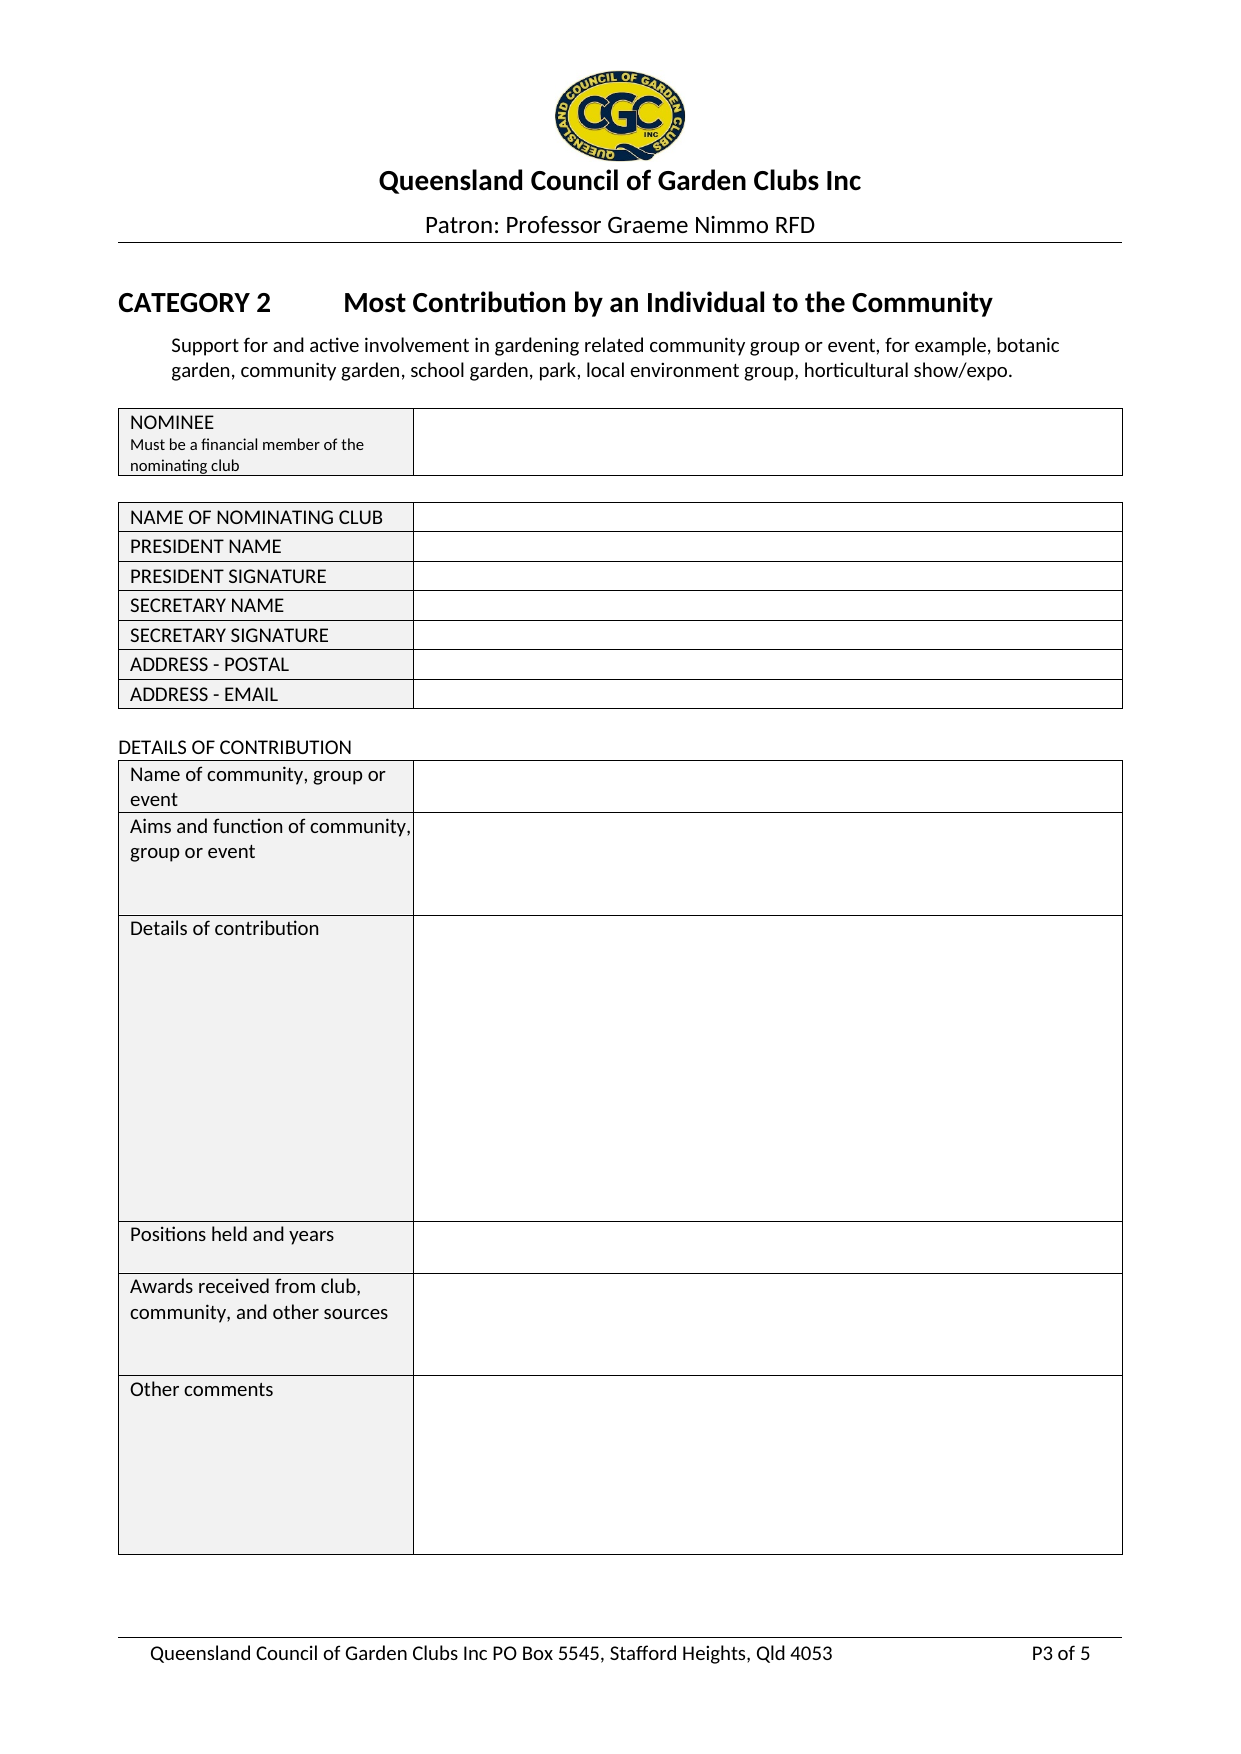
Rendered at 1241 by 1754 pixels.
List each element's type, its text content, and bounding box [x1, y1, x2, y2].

table_cell PRESIDENT NAME [119, 532, 413, 561]
table_cell [414, 621, 1122, 649]
table_cell [414, 591, 1122, 620]
table_cell Awards received from club, community, and other sources [119, 1274, 413, 1375]
table_cell ADDRESS - EMAIL [119, 680, 413, 708]
text CATEGORY 2 Most Contribution by an Individual to the Community [118, 284, 1122, 319]
text DETAILS OF CONTRIBUTION [118, 734, 1122, 760]
table_cell ADDRESS - POSTAL [119, 650, 413, 679]
table_cell [414, 813, 1122, 914]
table_cell [414, 562, 1122, 590]
table_cell [414, 1274, 1122, 1375]
table_cell Details of contribution [119, 916, 413, 1221]
table_cell Positions held and years [119, 1222, 413, 1272]
table_cell [414, 1222, 1122, 1272]
table_cell SECRETARY NAME [119, 591, 413, 620]
list Support for and active involvement in gardening related community group or event, for example, botanic garden, community garden, school garden, park, local environment group, horticultural show/expo. [171, 332, 1069, 383]
table_header [414, 761, 1122, 812]
table_header NAME OF NOMINATING CLUB [119, 503, 413, 531]
table_cell [414, 680, 1122, 708]
table_cell [414, 650, 1122, 679]
table_cell [414, 532, 1122, 561]
table_header Name of community, group or event [119, 761, 413, 812]
table_cell [414, 1376, 1122, 1554]
table_cell SECRETARY SIGNATURE [119, 621, 413, 649]
table_header [414, 503, 1122, 531]
table_cell Aims and function of community, group or event [119, 813, 413, 914]
table_cell Other comments [119, 1376, 413, 1554]
table_cell PRESIDENT SIGNATURE [119, 562, 413, 590]
table_header NOMINEE Must be a financial member of the nominating club [119, 409, 413, 475]
table_cell [414, 916, 1122, 1221]
table_header [414, 409, 1122, 475]
picture [554, 70, 686, 162]
